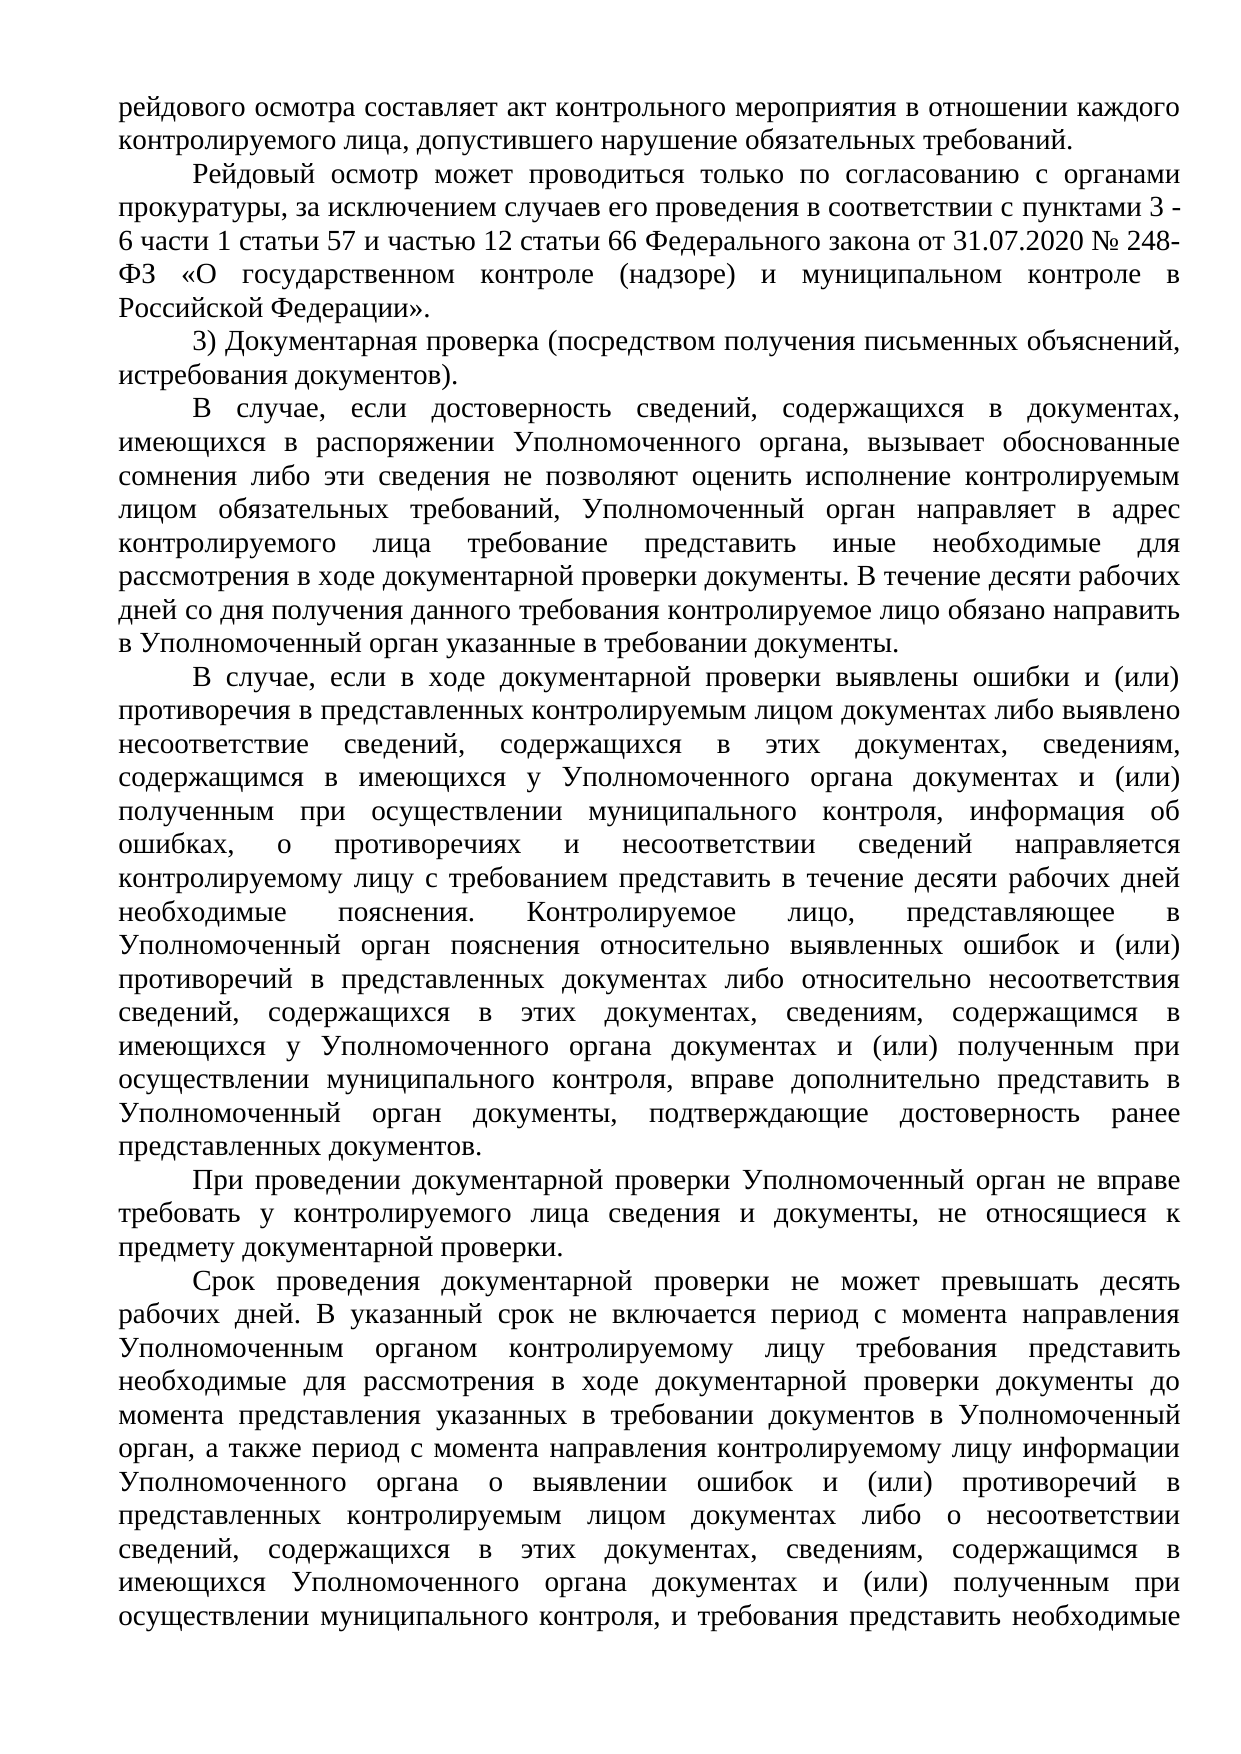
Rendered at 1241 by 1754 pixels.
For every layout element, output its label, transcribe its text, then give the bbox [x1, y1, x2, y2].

text При проведении документарной проверки Уполномоченный орган не вправе требовать у контролируемого лица сведения и документы, не относящиеся к предмету документарной проверки. [118, 1162, 1181, 1263]
text В случае, если в ходе документарной проверки выявлены ошибки и (или) противоречия в представленных контролируемым лицом документах либо выявлено несоответствие сведений, содержащихся в этих документах, сведениям, содержащимся в имеющихся у Уполномоченного органа документах и (или) полученным при осуществлении муниципального контроля, информация об ошибках, о противоречиях и несоответствии сведений направляется контролируемому лицу с требованием представить в течение десяти рабочих дней необходимые пояснения. Контролируемое лицо, представляющее в Уполномоченный орган пояснения относительно выявленных ошибок и (или) противоречий в представленных документах либо относительно несоответствия сведений, содержащихся в этих документах, сведениям, содержащимся в имеющихся у Уполномоченного органа документах и (или) полученным при осуществлении муниципального контроля, вправе дополнительно представить в Уполномоченный орган документы, подтверждающие достоверность ранее представленных документов. [118, 659, 1181, 1162]
text 3) Документарная проверка (посредством получения письменных объяснений, истребования документов). [118, 323, 1181, 391]
text В случае, если достоверность сведений, содержащихся в документах, имеющихся в распоряжении Уполномоченного органа, вызывает обоснованные сомнения либо эти сведения не позволяют оценить исполнение контролируемым лицом обязательных требований, Уполномоченный орган направляет в адрес контролируемого лица требование представить иные необходимые для рассмотрения в ходе документарной проверки документы. В течение десяти рабочих дней со дня получения данного требования контролируемое лицо обязано направить в Уполномоченный орган указанные в требовании документы. [118, 391, 1181, 659]
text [118, 89, 1181, 156]
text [118, 1263, 1181, 1632]
text Рейдовый осмотр может проводиться только по согласованию с органами прокуратуры, за исключением случаев его проведения в соответствии с пунктами 3 - 6 части 1 статьи 57 и частью 12 статьи 66 Федерального закона от 31.07.2020 № 248-ФЗ «О государственном контроле (надзоре) и муниципальном контроле в Российской Федерации». [118, 156, 1181, 323]
